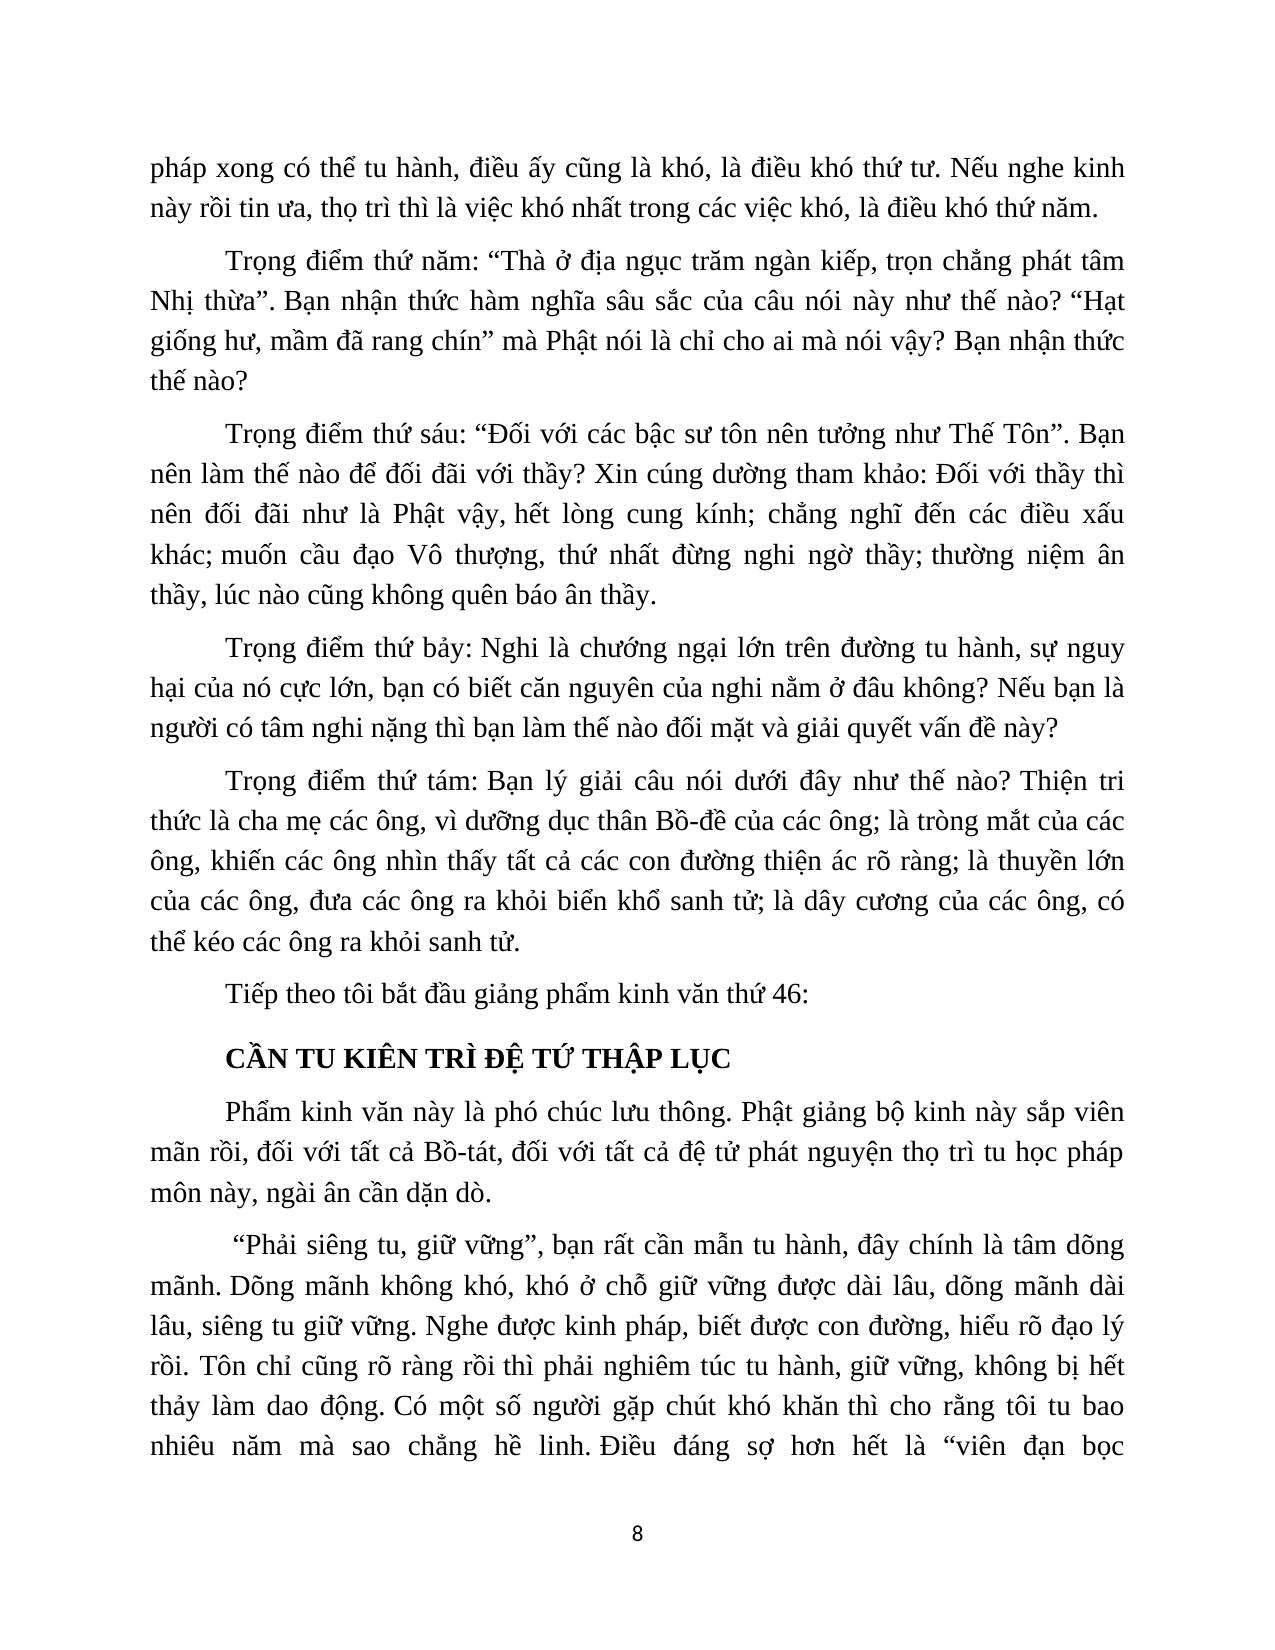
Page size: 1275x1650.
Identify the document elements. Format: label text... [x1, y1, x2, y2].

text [150, 1227, 1125, 1462]
text Trọng điểm thứ năm: “Thà ở địa ngục trăm ngàn kiếp, trọn chẳng phát tâm Nhị thừa”. Bạn nhận thức hàm nghĩa sâu sắc của câu nói này như thế nào? “Hạt giống hư, mầm đã rang chín” mà Phật nói là chỉ cho ai mà nói vậy? Bạn nhận thức thế nào? [150, 243, 1125, 397]
text Trọng điểm thứ tám: Bạn lý giải câu nói dưới đây như thế nào? Thiện tri thức là cha mẹ các ông, vì dưỡng dục thân Bồ-đề của các ông; là tròng mắt của các ông, khiến các ông nhìn thấy tất cả các con đường thiện ác rõ ràng; là thuyền lớn của các ông, đưa các ông ra khỏi biển khổ sanh tử; là dây cương của các ông, có thể kéo các ông ra khỏi sanh tử. [150, 763, 1125, 957]
text Trọng điểm thứ sáu: “Ðối với các bậc sư tôn nên tưởng như Thế Tôn”. Bạn nên làm thế nào để đối đãi với thầy? Xin cúng dường tham khảo: Đối với thầy thì nên đối đãi như là Phật vậy, hết lòng cung kính; chẳng nghĩ đến các điều xấu khác; muốn cầu đạo Vô thượng, thứ nhất đừng nghi ngờ thầy; thường niệm ân thầy, lúc nào cũng không quên báo ân thầy. [150, 416, 1125, 611]
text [150, 150, 1125, 224]
text Tiếp theo tôi bắt đầu giảng phẩm kinh văn thứ 46: [150, 976, 1125, 1010]
text CẦN TU KIÊN TRÌ ĐỆ TỨ THẬP LỤC [150, 1042, 1125, 1075]
text Trọng điểm thứ bảy: Nghi là chướng ngại lớn trên đường tu hành, sự nguy hại của nó cực lớn, bạn có biết căn nguyên của nghi nằm ở đâu không? Nếu bạn là người có tâm nghi nặng thì bạn làm thế nào đối mặt và giải quyết vấn đề này? [150, 630, 1125, 744]
text Phẩm kinh văn này là phó chúc lưu thông. Phật giảng bộ kinh này sắp viên mãn rồi, đối với tất cả Bồ-tát, đối với tất cả đệ tử phát nguyện thọ trì tu học pháp môn này, ngài ân cần dặn dò. [150, 1094, 1125, 1208]
